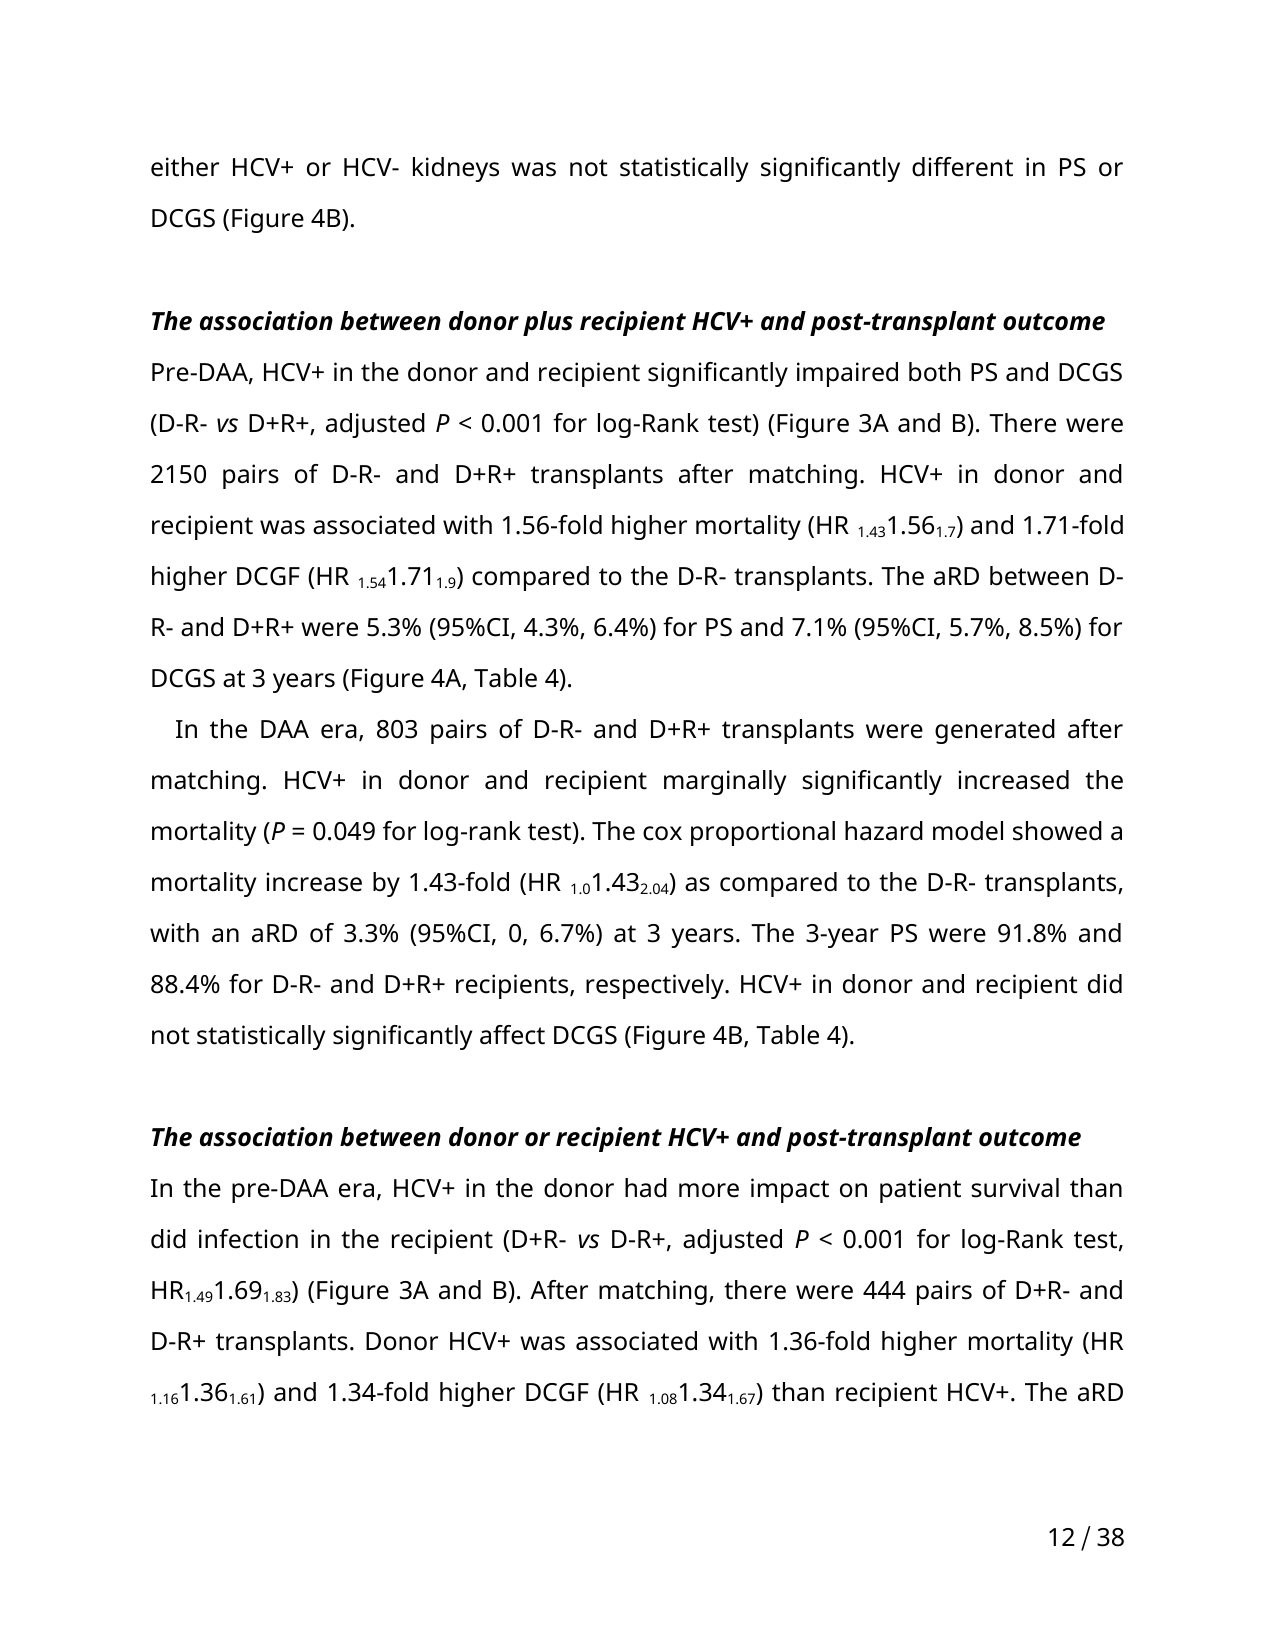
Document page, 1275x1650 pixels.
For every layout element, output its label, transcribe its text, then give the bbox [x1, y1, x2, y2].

text The association between donor or recipient HCV+ and post-transplant outcome [150, 1120, 1125, 1154]
text Pre-DAA, HCV+ in the donor and recipient significantly impaired both PS and DCGS (D-R- vs D+R+, adjusted P < 0.001 for log-Rank test) (Figure 3A and B). There were 2150 pairs of D-R- and D+R+ transplants after matching. HCV+ in donor and recipient was associated with 1.56-fold higher mortality (HR 1.431.561.7) and 1.71-fold higher DCGF (HR 1.541.711.9) compared to the D-R- transplants. The aRD between D-R- and D+R+ were 5.3% (95%CI, 4.3%, 6.4%) for PS and 7.1% (95%CI, 5.7%, 8.5%) for DCGS at 3 years (Figure 4A, Table 4). [150, 354, 1125, 694]
text The association between donor plus recipient HCV+ and post-transplant outcome [150, 303, 1125, 337]
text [150, 150, 1125, 235]
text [150, 1171, 1125, 1409]
text In the DAA era, 803 pairs of D-R- and D+R+ transplants were generated after matching. HCV+ in donor and recipient marginally significantly increased the mortality (P = 0.049 for log-rank test). The cox proportional hazard model showed a mortality increase by 1.43-fold (HR 1.01.432.04) as compared to the D-R- transplants, with an aRD of 3.3% (95%CI, 0, 6.7%) at 3 years. The 3-year PS were 91.8% and 88.4% for D-R- and D+R+ recipients, respectively. HCV+ in donor and recipient did not statistically significantly affect DCGS (Figure 4B, Table 4). [150, 711, 1125, 1052]
